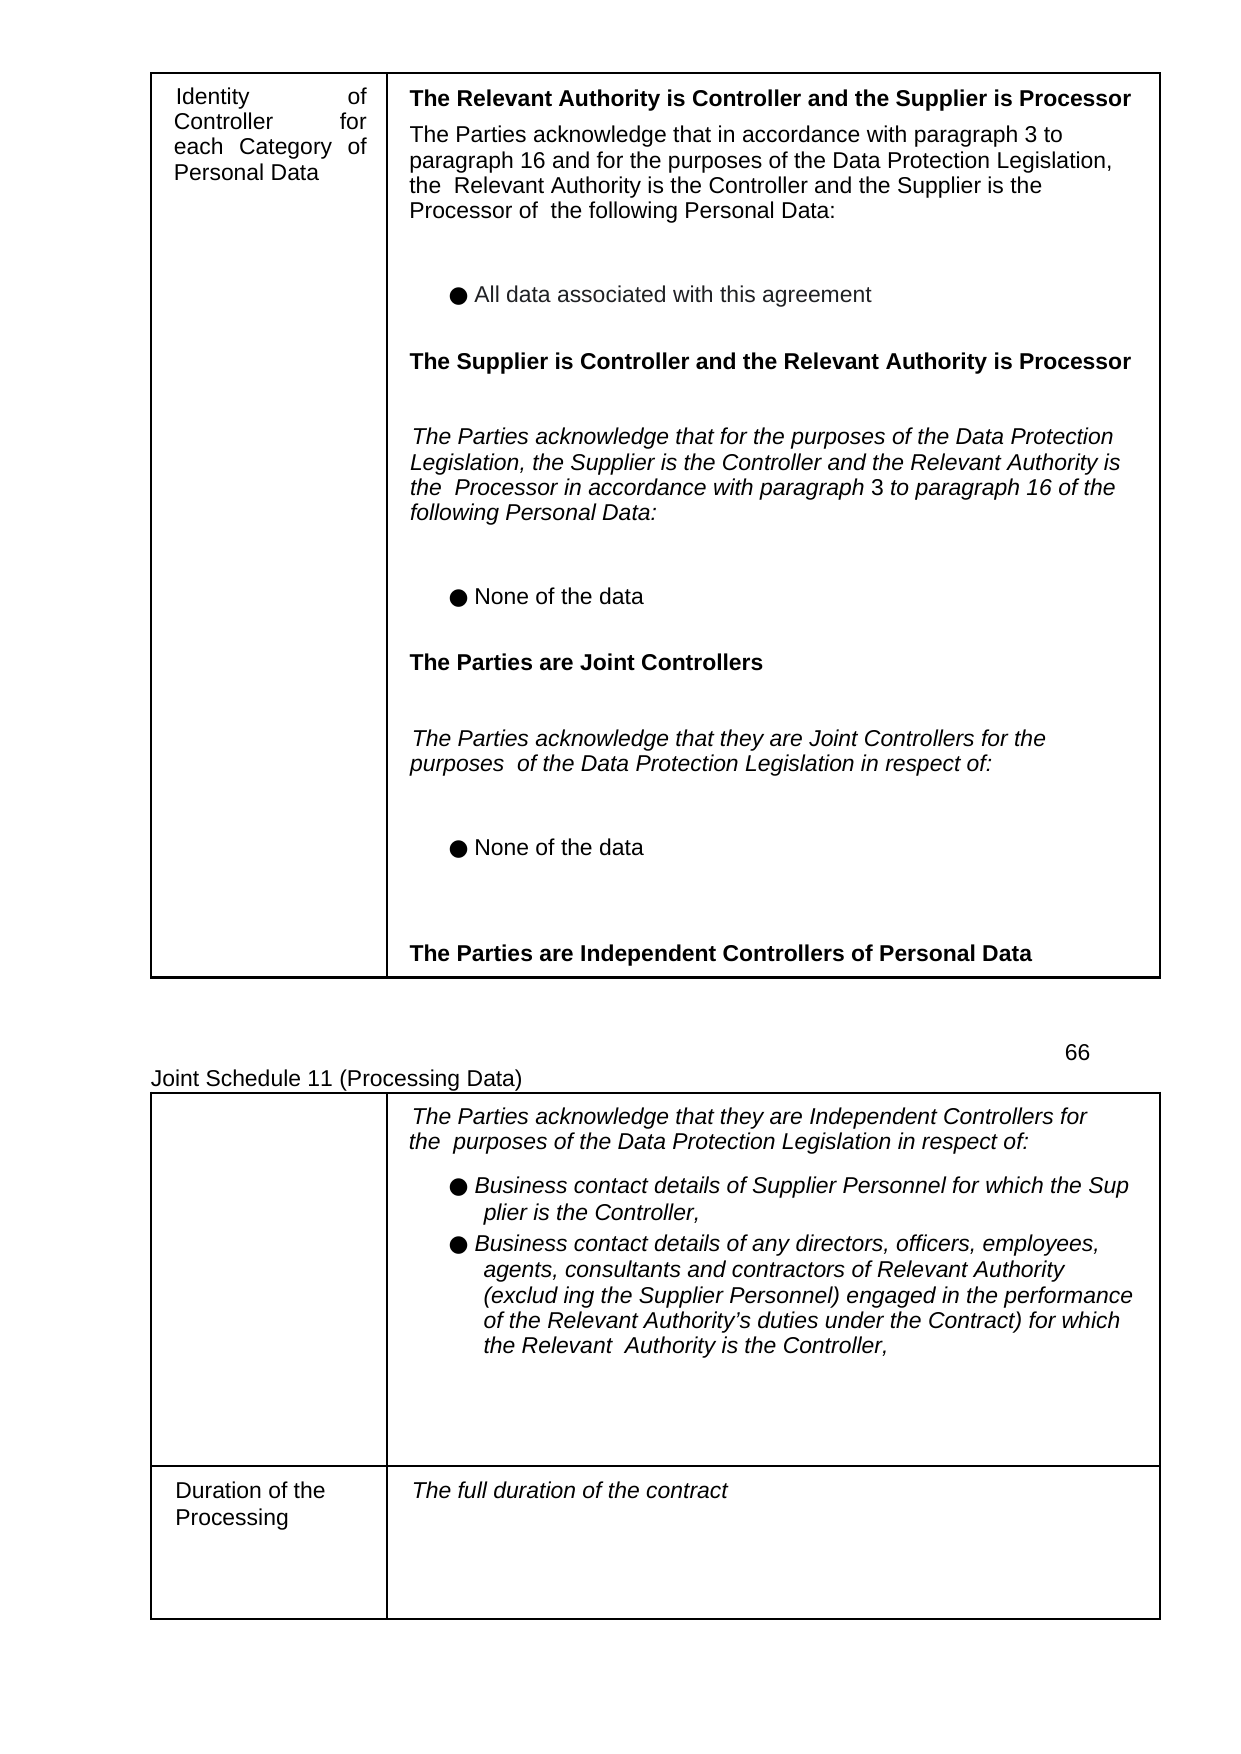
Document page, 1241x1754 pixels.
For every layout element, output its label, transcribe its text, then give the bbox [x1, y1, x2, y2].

table_cell Duration of the Processing [152, 1467, 386, 1618]
text 66 [150, 1039, 1090, 1065]
table_cell The Relevant Authority is Controller and the Supplier is Processor The Parties acknowledge that in accordance with paragraph 3 to paragraph 16 and for the purposes of the Data Protection Legislation, the Relevant Authority is the Controller and the Supplier is the Processor of the following Personal Data: ● All data associated with this agreement The Supplier is Controller and the Relevant Authority is Processor The Parties acknowledge that for the purposes of the Data Protection Legislation, the Supplier is the Controller and the Relevant Authority is the Processor in accordance with paragraph 3 to paragraph 16 of the following Personal Data: ● None of the data The Parties are Joint Controllers The Parties acknowledge that they are Joint Controllers for the purposes of the Data Protection Legislation in respect of: ● None of the data The Parties are Independent Controllers of Personal Data [388, 74, 1159, 976]
table_cell Identity of Controller for each Category of Personal Data [152, 74, 386, 976]
table_header [152, 1094, 386, 1465]
table_header The Parties acknowledge that they are Independent Controllers for the purposes of the Data Protection Legislation in respect of: ● Business contact details of Supplier Personnel for which the Sup plier is the Controller, ● Business contact details of any directors, officers, employees, agents, consultants and contractors of Relevant Authority (exclud ing the Supplier Personnel) engaged in the performance of the Relevant Authority’s duties under the Contract) for which the Relevant Authority is the Controller, [388, 1094, 1159, 1465]
text Joint Schedule 11 (Processing Data) [151, 1065, 1160, 1092]
table_cell The full duration of the contract [388, 1467, 1159, 1618]
